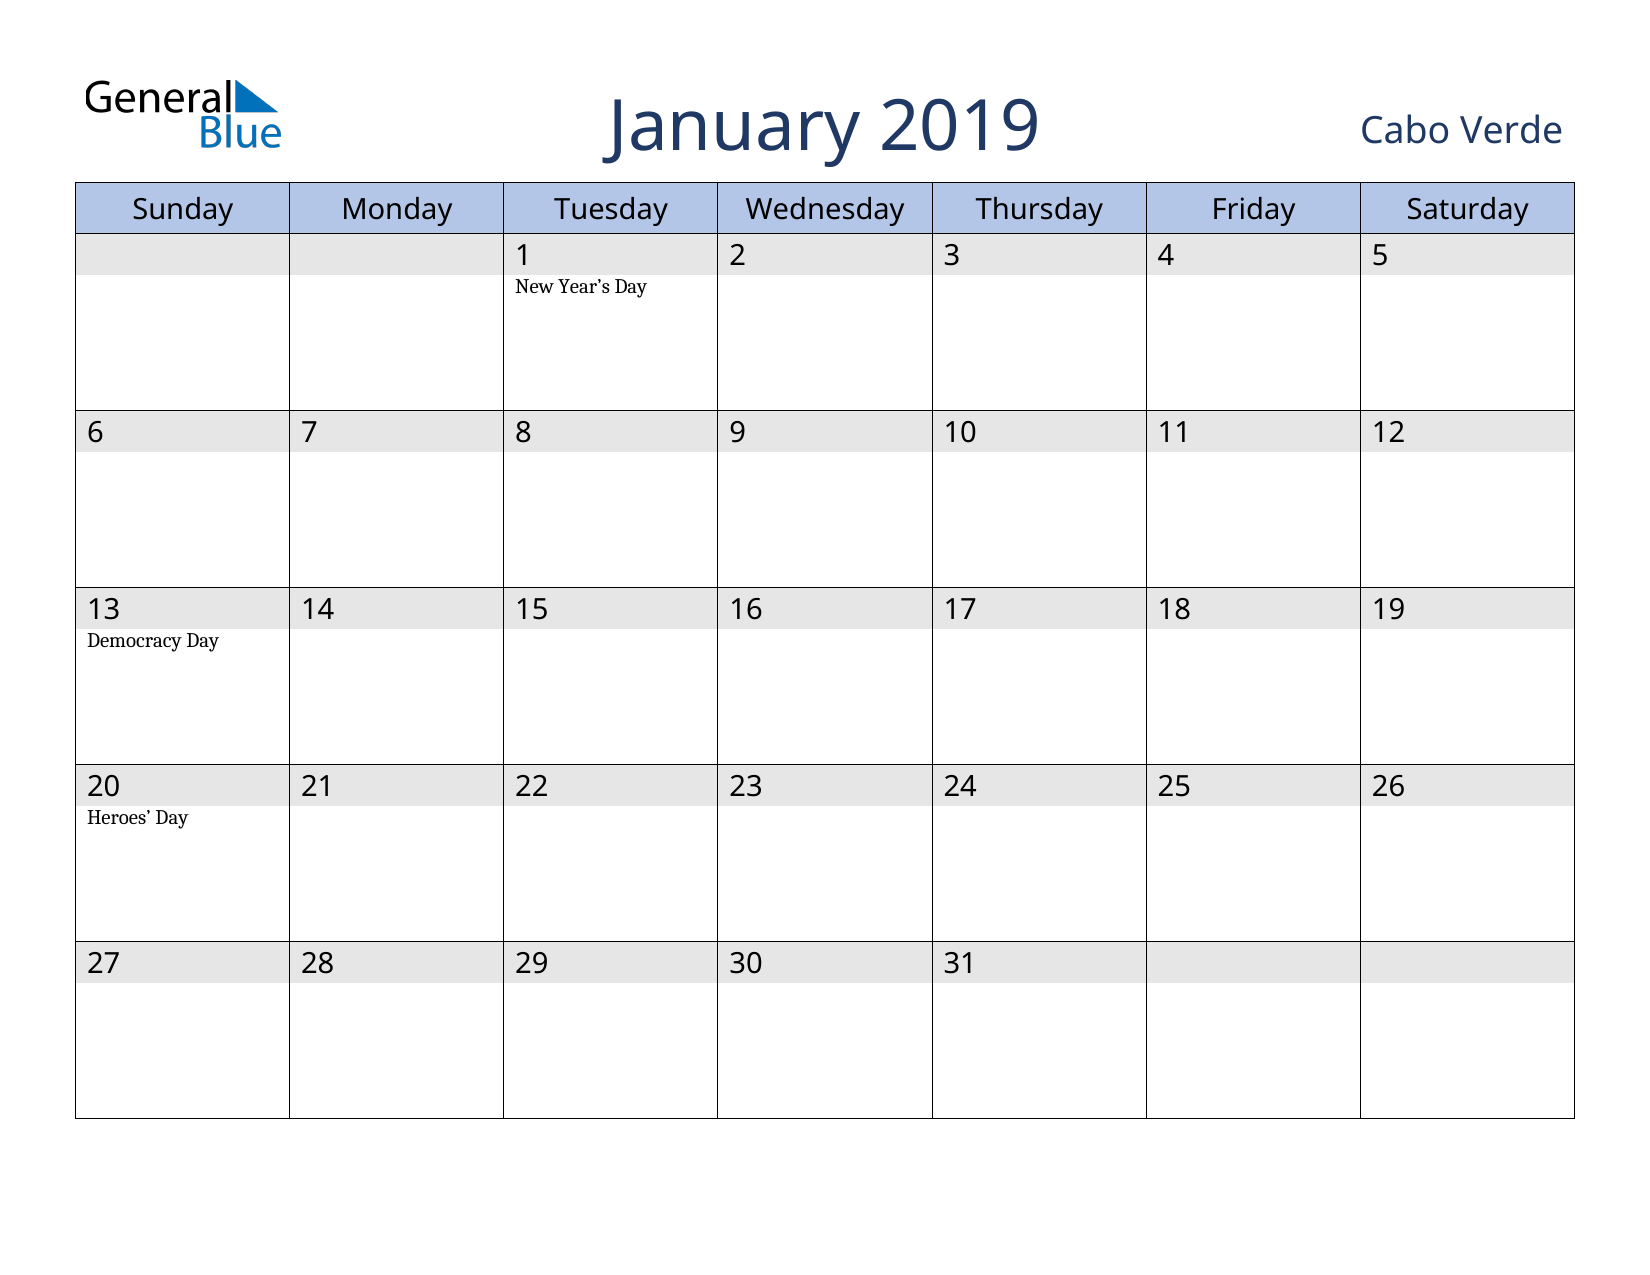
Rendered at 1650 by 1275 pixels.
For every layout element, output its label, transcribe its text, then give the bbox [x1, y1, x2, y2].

table_cell [290, 806, 503, 941]
table_cell Heroes’ Day [76, 806, 289, 941]
table_cell Wednesday [718, 183, 932, 233]
table_cell [1361, 629, 1574, 764]
table_cell 31 [933, 942, 1146, 983]
table_cell [718, 983, 932, 1118]
table_cell [76, 452, 289, 587]
table_cell 16 [718, 588, 932, 629]
table_cell [1361, 275, 1574, 410]
table_cell 15 [504, 588, 717, 629]
table_cell 25 [1147, 765, 1360, 806]
table_cell Democracy Day [76, 629, 289, 764]
table_cell [718, 452, 932, 587]
table_cell [1147, 806, 1360, 941]
table_cell Thursday [933, 183, 1146, 233]
table_cell [718, 806, 932, 941]
table_cell [504, 806, 717, 941]
table_cell 23 [718, 765, 932, 806]
table_cell 10 [933, 411, 1146, 452]
table_cell [504, 452, 717, 587]
table_cell [76, 234, 289, 275]
table_cell Tuesday [504, 183, 717, 233]
table_header [76, 75, 503, 182]
table_cell 1 [504, 234, 717, 275]
table_cell [290, 983, 503, 1118]
table_cell [1361, 942, 1574, 983]
table_cell [290, 275, 503, 410]
table_cell 17 [933, 588, 1146, 629]
table_cell [933, 452, 1146, 587]
table_cell 6 [76, 411, 289, 452]
table_cell Friday [1147, 183, 1360, 233]
table_cell 11 [1147, 411, 1360, 452]
table_cell [718, 629, 932, 764]
table_cell [1361, 806, 1574, 941]
table_cell [76, 275, 289, 410]
table_cell 22 [504, 765, 717, 806]
table_cell [1147, 629, 1360, 764]
table_cell Monday [290, 183, 503, 233]
table_cell 12 [1361, 411, 1574, 452]
table_cell 4 [1147, 234, 1360, 275]
table_cell 26 [1361, 765, 1574, 806]
table_cell [76, 983, 289, 1118]
table_cell 14 [290, 588, 503, 629]
table_cell [290, 234, 503, 275]
table_cell [933, 983, 1146, 1118]
table_header January 2019 [504, 75, 1146, 182]
table_cell [1147, 275, 1360, 410]
table_header Cabo Verde [1146, 75, 1574, 182]
table_cell [504, 629, 717, 764]
table_cell [290, 452, 503, 587]
table_cell 3 [933, 234, 1146, 275]
table_cell New Year’s Day [504, 275, 717, 410]
table_cell 5 [1361, 234, 1574, 275]
table_cell 30 [718, 942, 932, 983]
table_cell [1361, 983, 1574, 1118]
picture [86, 80, 281, 148]
table_cell Saturday [1361, 183, 1574, 233]
table_cell [718, 275, 932, 410]
table_cell [504, 983, 717, 1118]
table_cell [1147, 942, 1360, 983]
table_cell 2 [718, 234, 932, 275]
table_cell 21 [290, 765, 503, 806]
table_cell 20 [76, 765, 289, 806]
table_cell 8 [504, 411, 717, 452]
table_cell [933, 275, 1146, 410]
table_cell Sunday [76, 183, 289, 233]
table_cell [1147, 452, 1360, 587]
table_cell 9 [718, 411, 932, 452]
table_cell 27 [76, 942, 289, 983]
table_cell 18 [1147, 588, 1360, 629]
table_cell 28 [290, 942, 503, 983]
table_cell [290, 629, 503, 764]
table_cell [933, 629, 1146, 764]
table_cell 19 [1361, 588, 1574, 629]
table_cell [933, 806, 1146, 941]
table_cell 24 [933, 765, 1146, 806]
table_cell 29 [504, 942, 717, 983]
table_cell 13 [76, 588, 289, 629]
table_cell [1361, 452, 1574, 587]
table_cell 7 [290, 411, 503, 452]
table_cell [1147, 983, 1360, 1118]
